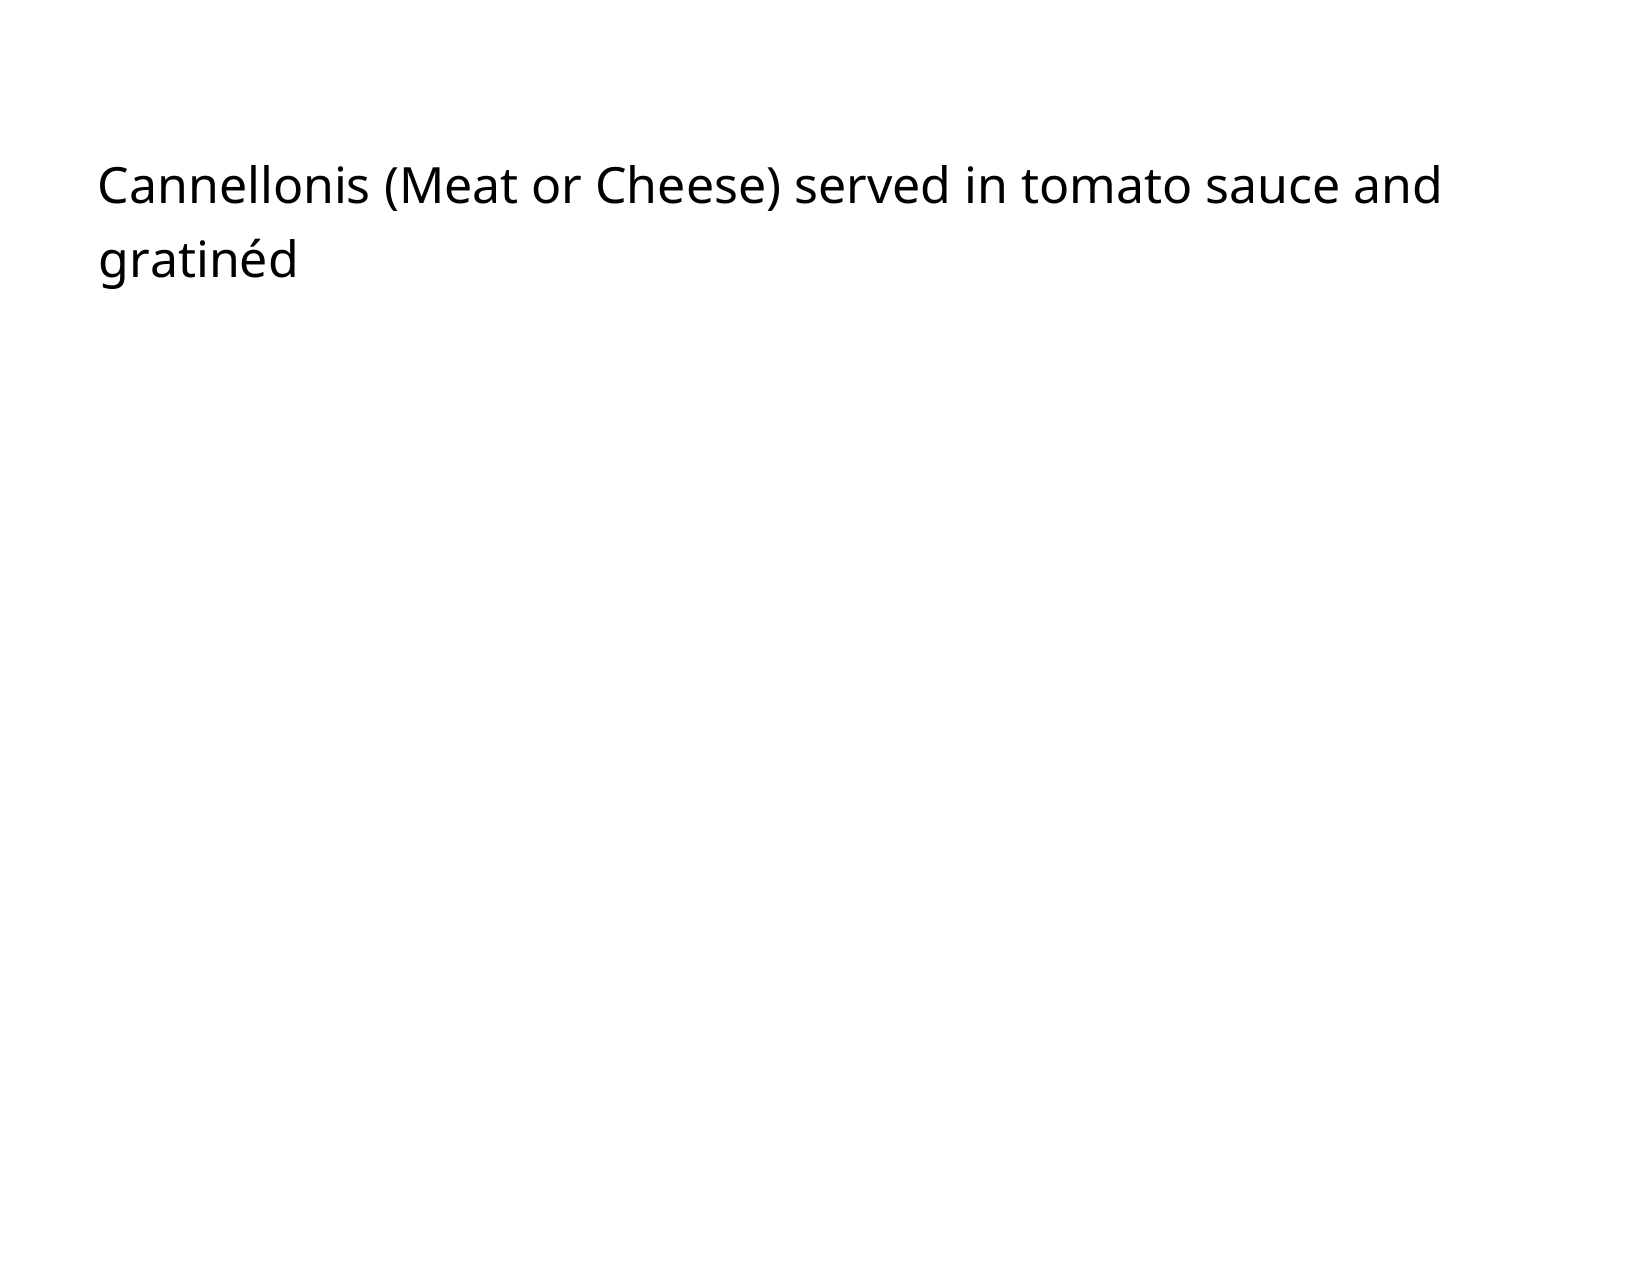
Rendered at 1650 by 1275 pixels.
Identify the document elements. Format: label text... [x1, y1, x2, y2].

text Cannellonis (Meat or Cheese) served in tomato sauce and gratinéd [97, 150, 1645, 292]
